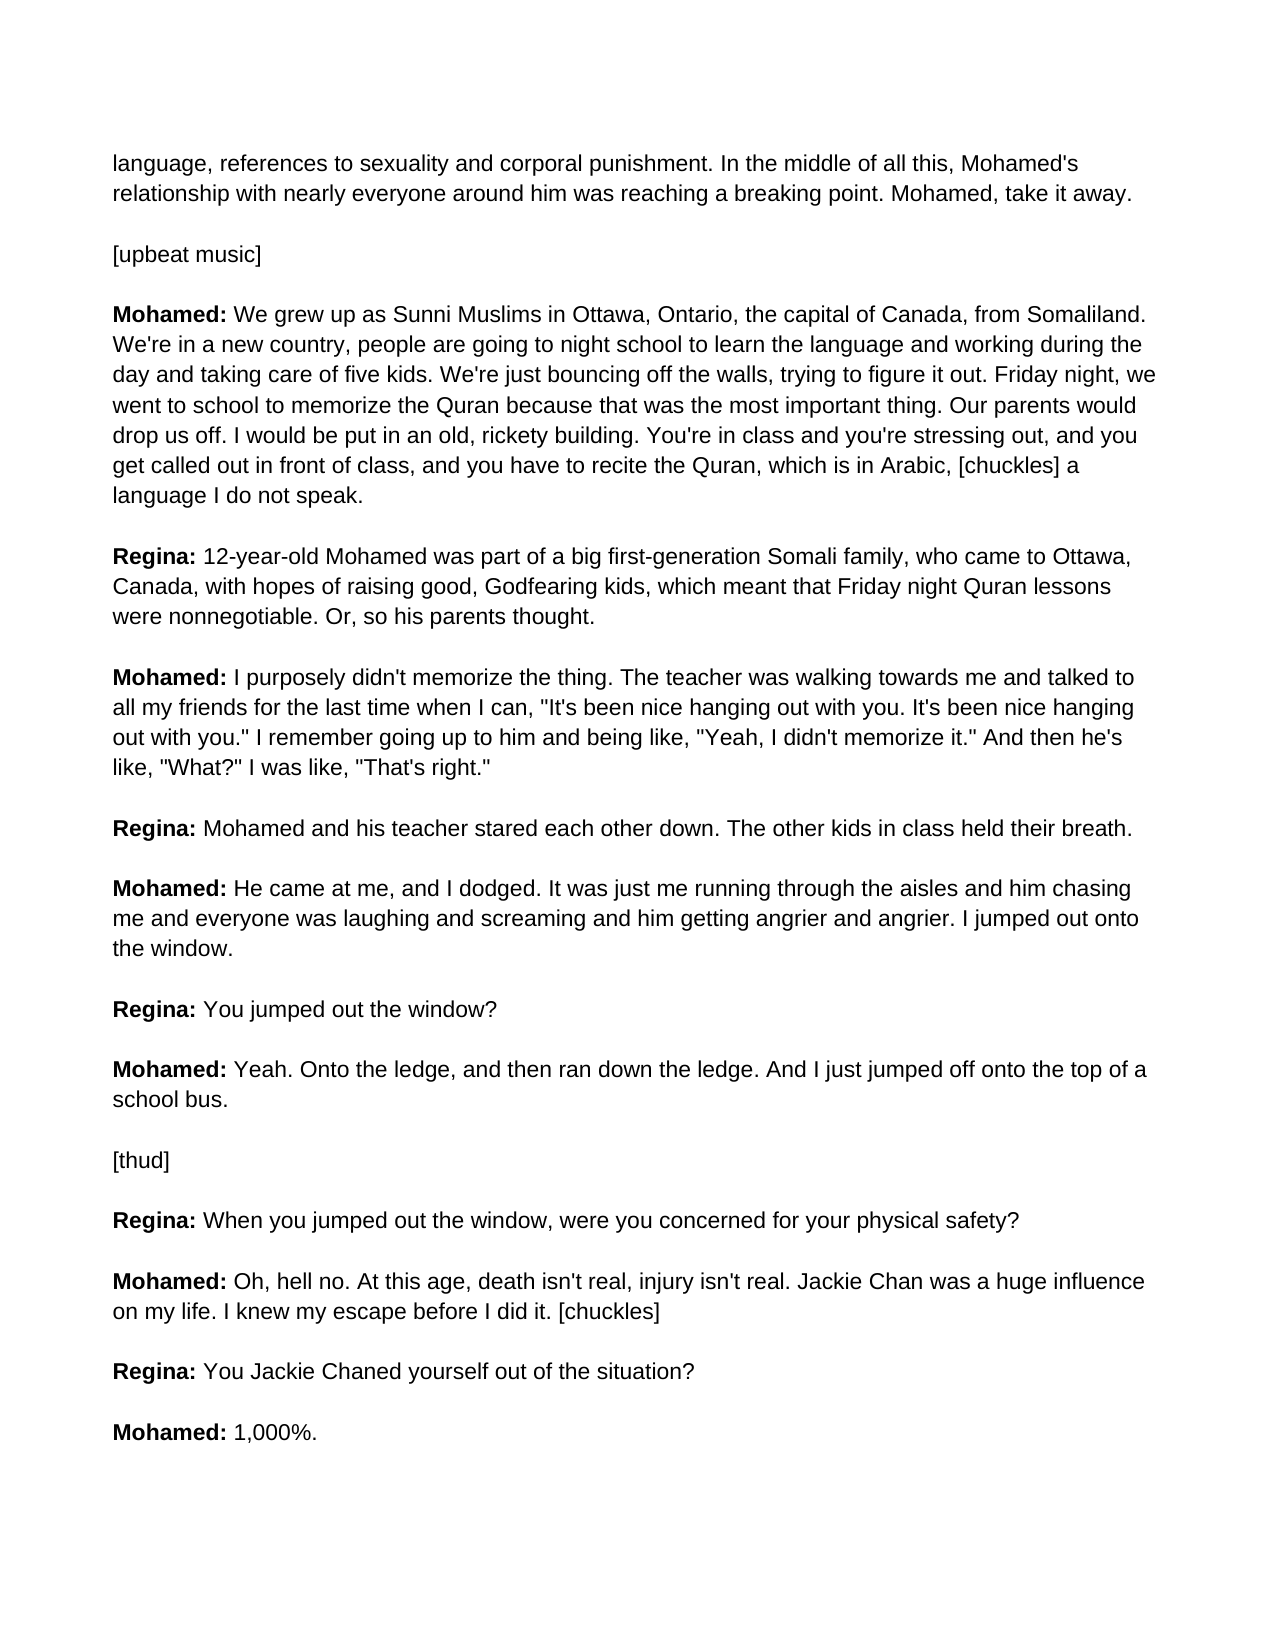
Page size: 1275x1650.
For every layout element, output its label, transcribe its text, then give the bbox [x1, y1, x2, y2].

text Mohamed: Yeah. Onto the ledge, and then ran down the ledge. And I just jumped off onto the top of a school bus. [112, 1056, 1162, 1113]
text Mohamed: Oh, hell no. At this age, death isn't real, injury isn't real. Jackie Chan was a huge influence on my life. I knew my escape before I did it. [chuckles] [112, 1268, 1162, 1324]
text Regina: When you jumped out the window, were you concerned for your physical safety? [112, 1207, 1162, 1234]
text [thud] [112, 1147, 1162, 1173]
text Regina: 12-year-old Mohamed was part of a big first-generation Somali family, who came to Ottawa, Canada, with hopes of raising good, Godfearing kids, which meant that Friday night Quran lessons were nonnegotiable. Or, so his parents thought. [112, 543, 1162, 629]
text [upbeat music] [112, 241, 1162, 267]
text Mohamed: I purposely didn't memorize the thing. The teacher was walking towards me and talked to all my friends for the last time when I can, "It's been nice hanging out with you. It's been nice hanging out with you." I remember going up to him and being like, "Yeah, I didn't memorize it." And then he's like, "What?" I was like, "That's right." [112, 663, 1162, 781]
text Mohamed: We grew up as Sunni Muslims in Ottawa, Ontario, the capital of Canada, from Somaliland. We're in a new country, people are going to night school to learn the language and working during the day and taking care of five kids. We're just bouncing off the walls, trying to figure it out. Friday night, we went to school to memorize the Quran because that was the most important thing. Our parents would drop us off. I would be put in an old, rickety building. You're in class and you're stressing out, and you get called out in front of class, and you have to recite the Quran, which is in Arabic, [chuckles] a language I do not speak. [112, 301, 1162, 509]
text Mohamed: 1,000%. [112, 1419, 1162, 1445]
text Mohamed: He came at me, and I dodged. It was just me running through the aisles and him chasing me and everyone was laughing and screaming and him getting angrier and angrier. I jumped out onto the window. [112, 875, 1162, 962]
text Regina: Mohamed and his teacher stared each other down. The other kids in class held their breath. [112, 814, 1162, 841]
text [112, 150, 1162, 207]
text Regina: You jumped out the window? [112, 996, 1162, 1022]
text Regina: You Jackie Chaned yourself out of the situation? [112, 1358, 1162, 1385]
